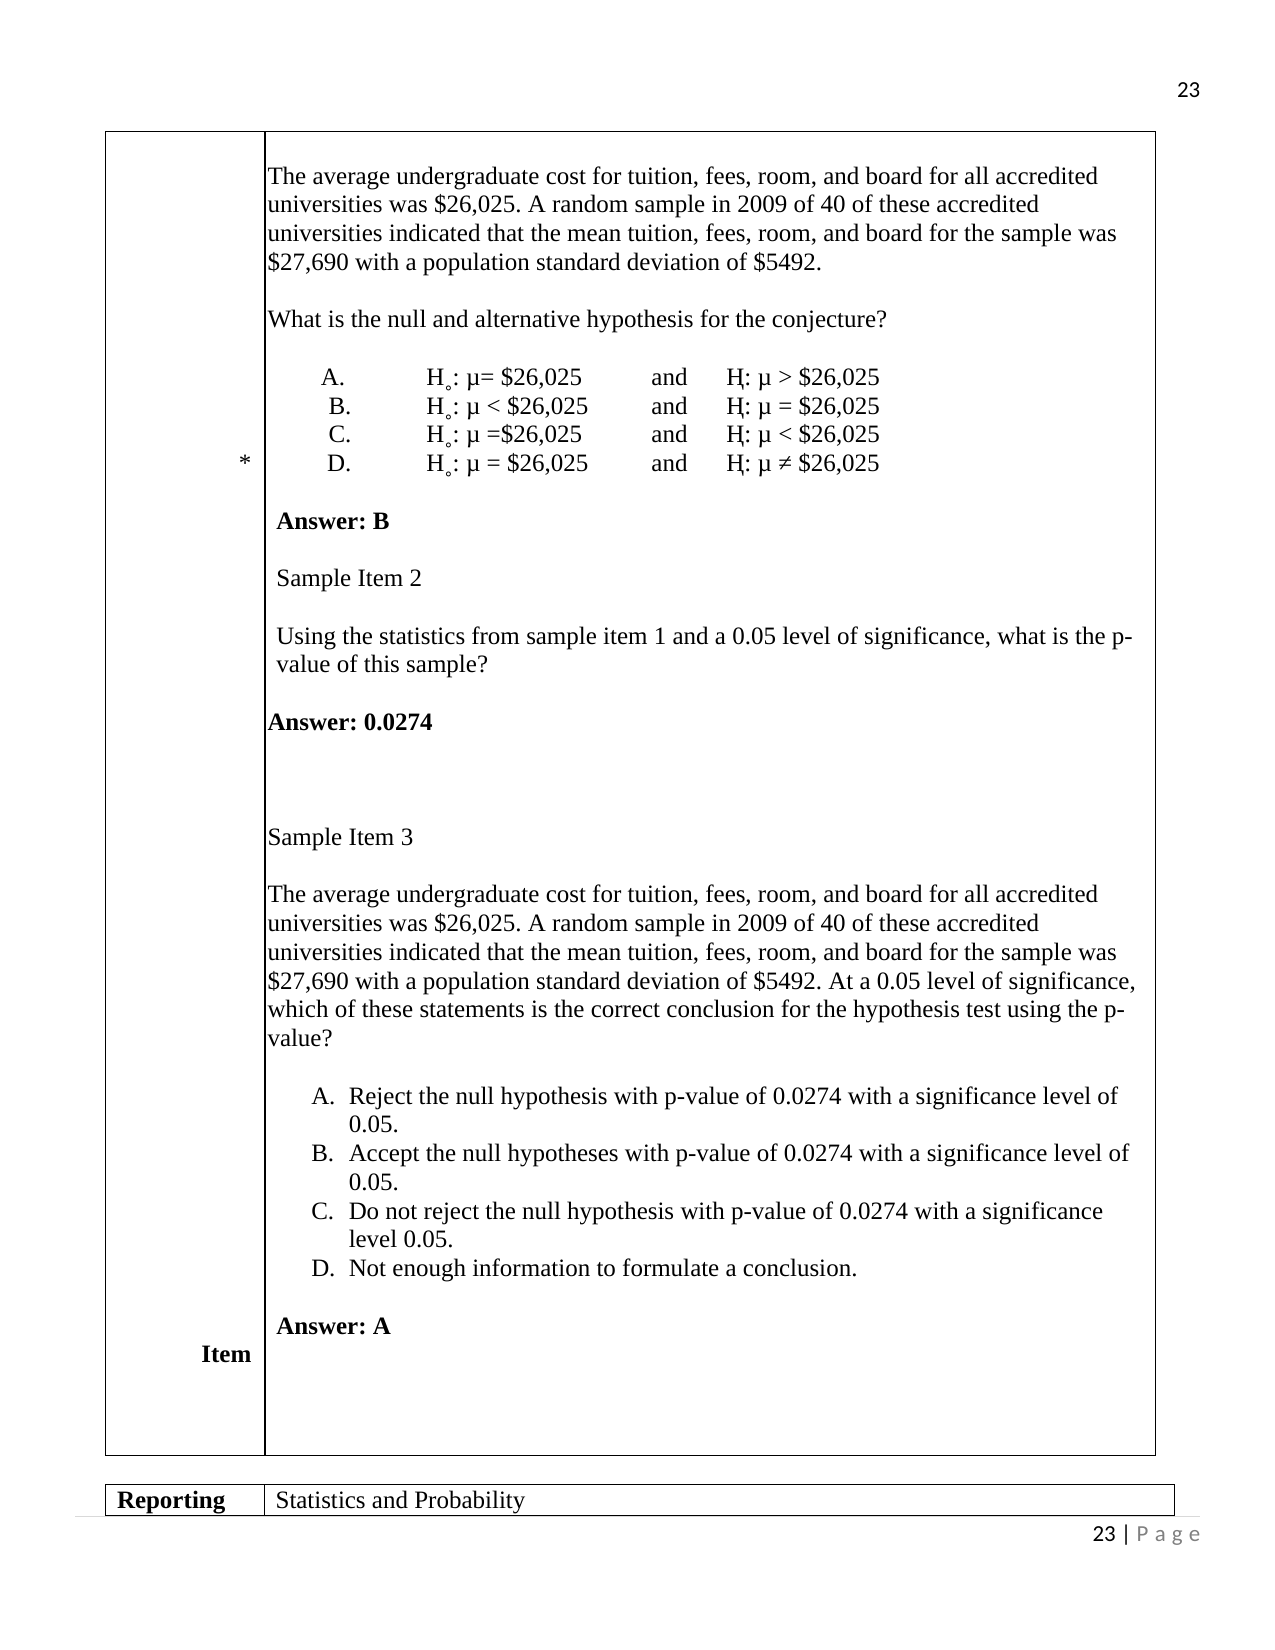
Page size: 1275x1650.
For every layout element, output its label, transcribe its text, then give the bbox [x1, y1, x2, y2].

table_header Reporting Category [106, 1485, 264, 1515]
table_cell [266, 132, 1155, 1454]
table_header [265, 1485, 1174, 1515]
table_cell Sample Item [106, 132, 264, 1454]
